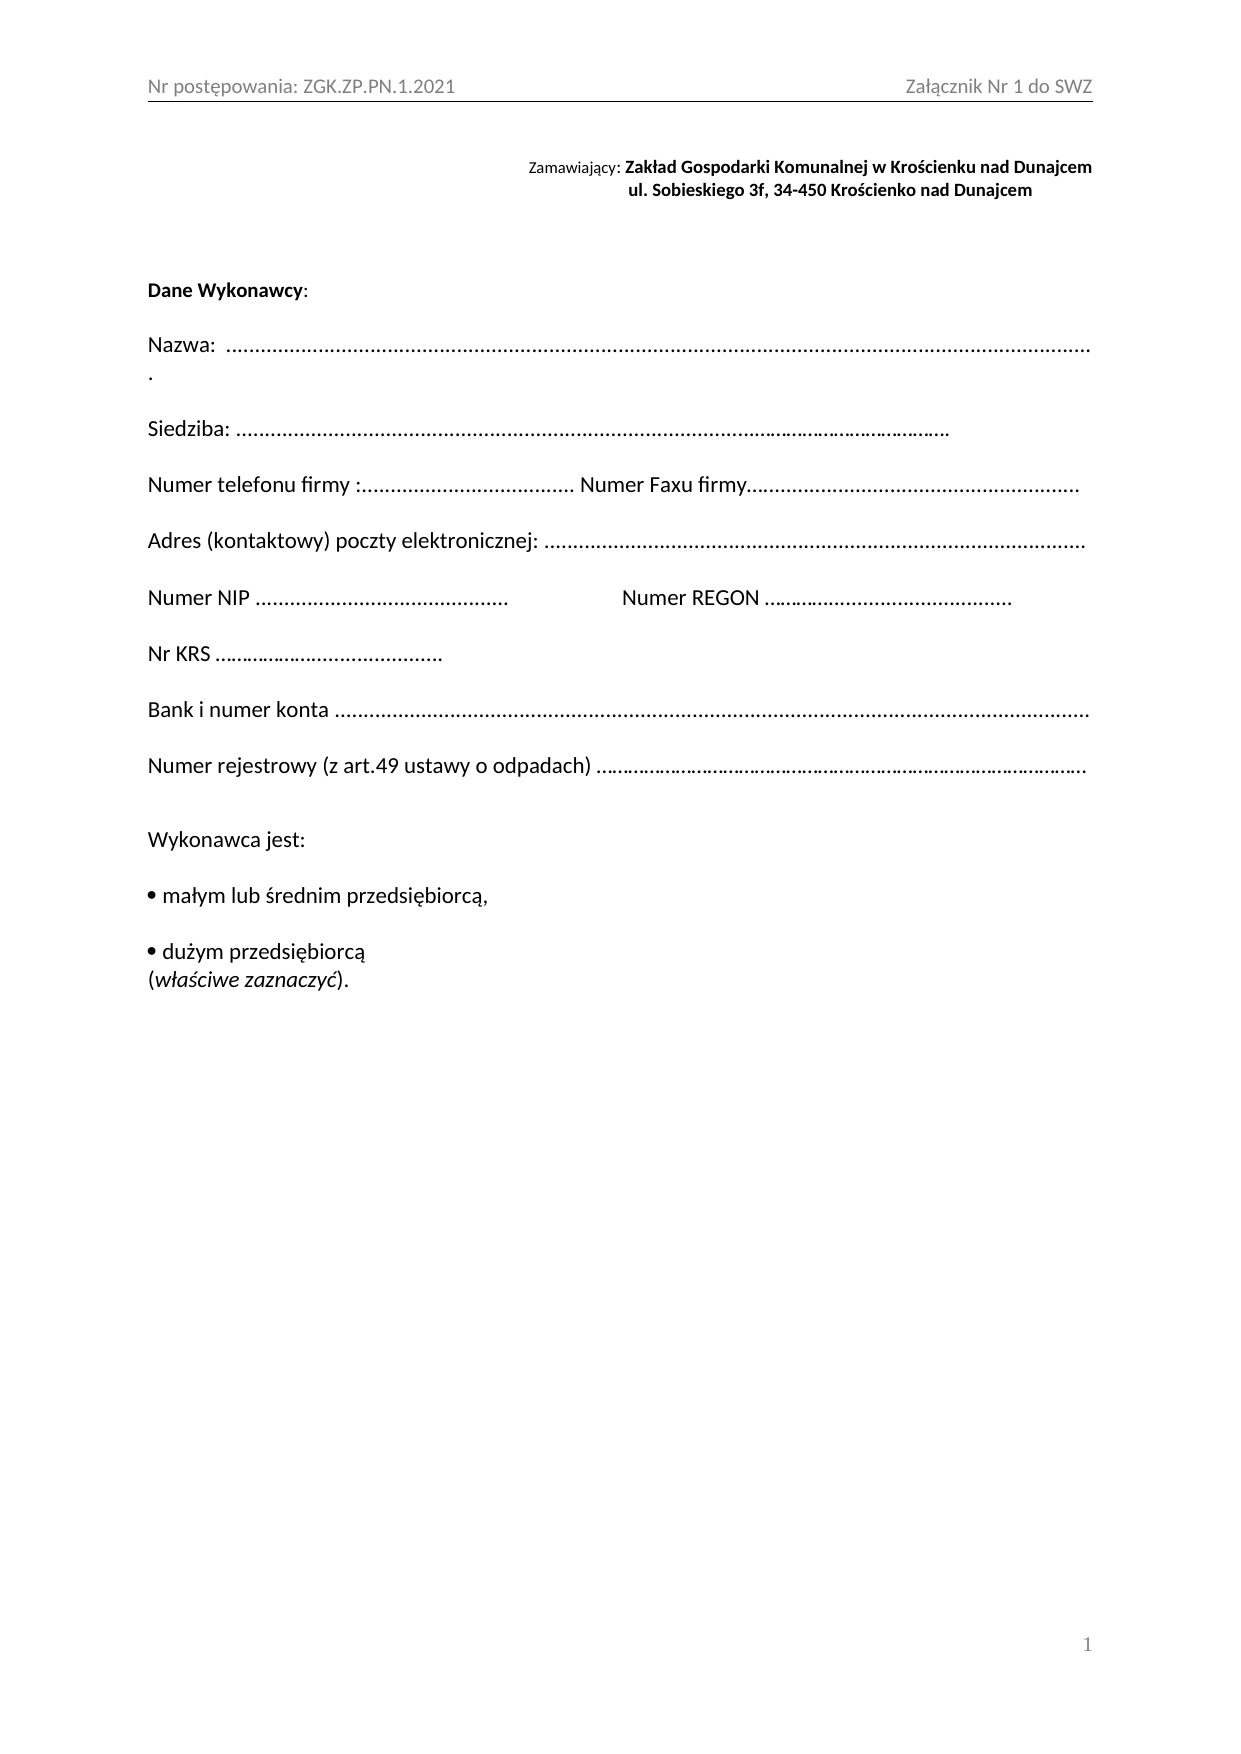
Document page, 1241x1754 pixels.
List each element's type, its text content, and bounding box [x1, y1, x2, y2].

text Adres (kontaktowy) poczty elektronicznej: .............................................................................................. [148, 527, 1093, 555]
list dużym przedsiębiorcą [148, 937, 1093, 965]
list małym lub średnim przedsiębiorcą, [148, 881, 1093, 909]
text Numer NIP ............................................ Numer REGON …………................................ [148, 583, 1093, 611]
text Siedziba: ..........................................................................................………………………………. [148, 414, 1093, 443]
text ul. Sobieskiego 3f, 34-450 Krościenko nad Dunajcem [148, 178, 1093, 201]
text Nr KRS ………………....................... [148, 639, 1093, 667]
text Zamawiający: Zakład Gospodarki Komunalnej w Krościenku nad Dunajcem [148, 155, 1093, 178]
text Nazwa: ....................................................................................................................................................... [148, 331, 1093, 387]
text Numer rejestrowy (z art.49 ustawy o odpadach) ………………………………………………………………………………… [148, 751, 1093, 779]
text Bank i numer konta ................................................................................................................................... [148, 695, 1093, 723]
list (właściwe zaznaczyć). [148, 965, 1093, 993]
text Dane Wykonawcy: [148, 277, 1093, 302]
list Wykonawca jest: [148, 825, 1093, 853]
text Numer telefonu firmy :..................................... Numer Faxu firmy…....................................................... [148, 471, 1093, 499]
